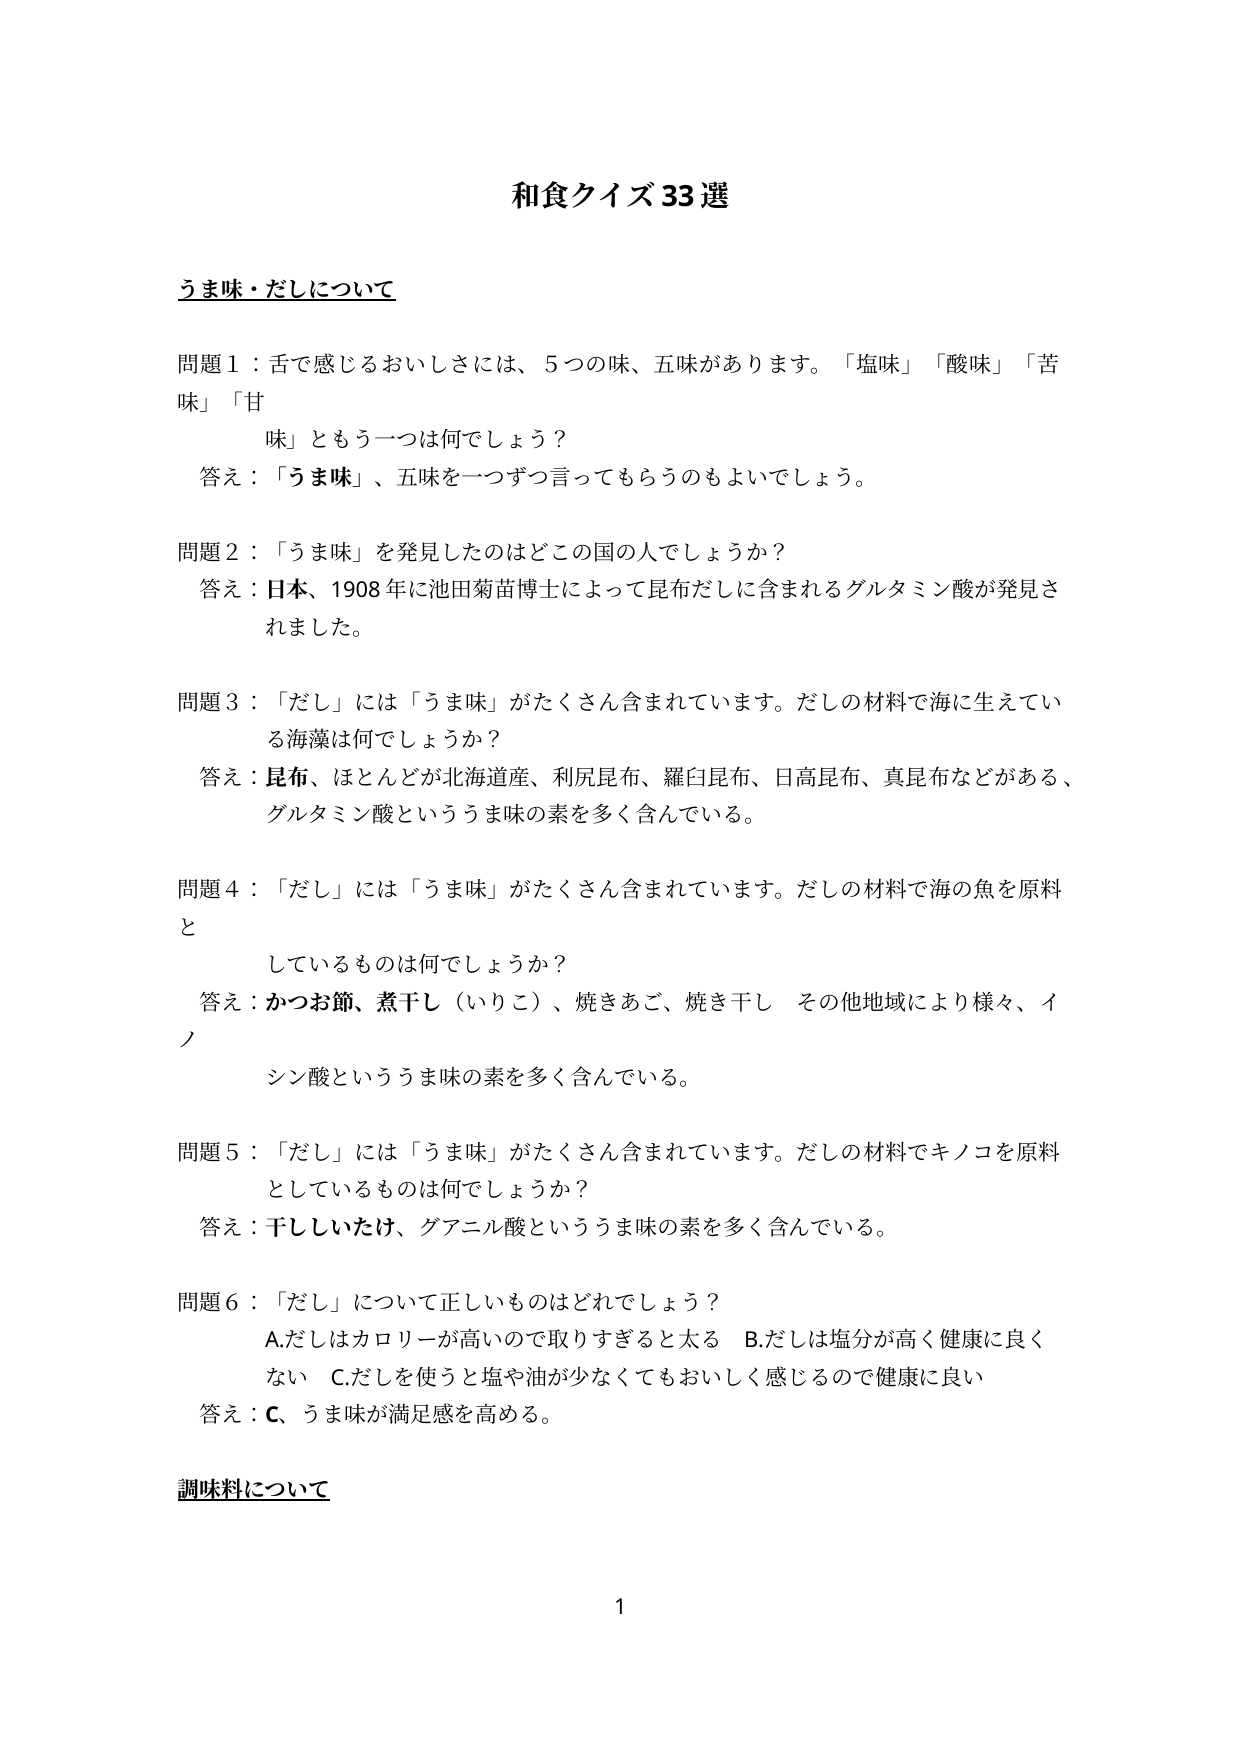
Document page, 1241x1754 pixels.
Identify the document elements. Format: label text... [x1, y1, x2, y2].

text 問題６：「だし」について正しいものはどれでしょう？ [177, 1282, 1063, 1319]
text 問題３：「だし」には「うま味」がたくさん含まれています。だしの材料で海に生えている海藻は何でしょうか？ [177, 682, 1063, 757]
text 調味料について [177, 1469, 1063, 1507]
text 問題４：「だし」には「うま味」がたくさん含まれています。だしの材料で海の魚を原料と [177, 869, 1063, 944]
text 問題５：「だし」には「うま味」がたくさん含まれています。だしの材料でキノコを原料としているものは何でしょうか？ [177, 1132, 1063, 1207]
text 答え：干ししいたけ、グアニル酸といううま味の素を多く含んでいる。 [177, 1207, 1063, 1244]
text 答え：昆布、ほとんどが北海道産、利尻昆布、羅臼昆布、日高昆布、真昆布などがある、グルタミン酸といううま味の素を多く含んでいる。 [199, 757, 1063, 832]
text 問題１：舌で感じるおいしさには、５つの味、五味があります。「塩味」「酸味」「苦味」「甘 [177, 344, 1063, 419]
text うま味・だしについて [177, 269, 1063, 307]
text 和食クイズ33選 [177, 157, 1063, 232]
text ない C.だしを使うと塩や油が少なくてもおいしく感じるので健康に良い [177, 1357, 1063, 1394]
text しているものは何でしょうか？ [177, 944, 1063, 982]
text 答え：C、うま味が満足感を高める。 [177, 1394, 1063, 1432]
text 味」ともう一つは何でしょう？ [177, 419, 1063, 457]
text 答え：日本、1908年に池田菊苗博士によって昆布だしに含まれるグルタミン酸が発見されました。 [199, 569, 1063, 644]
text 問題２：「うま味」を発見したのはどこの国の人でしょうか？ [177, 532, 1063, 569]
text シン酸といううま味の素を多く含んでいる。 [177, 1057, 1063, 1094]
text 答え：かつお節、煮干し（いりこ）、焼きあご、焼き干し その他地域により様々、イノ [177, 982, 1063, 1057]
text 答え：「うま味」、五味を一つずつ言ってもらうのもよいでしょう。 [177, 457, 1063, 494]
text A.だしはカロリーが高いので取りすぎると太る B.だしは塩分が高く健康に良く [177, 1319, 1063, 1357]
